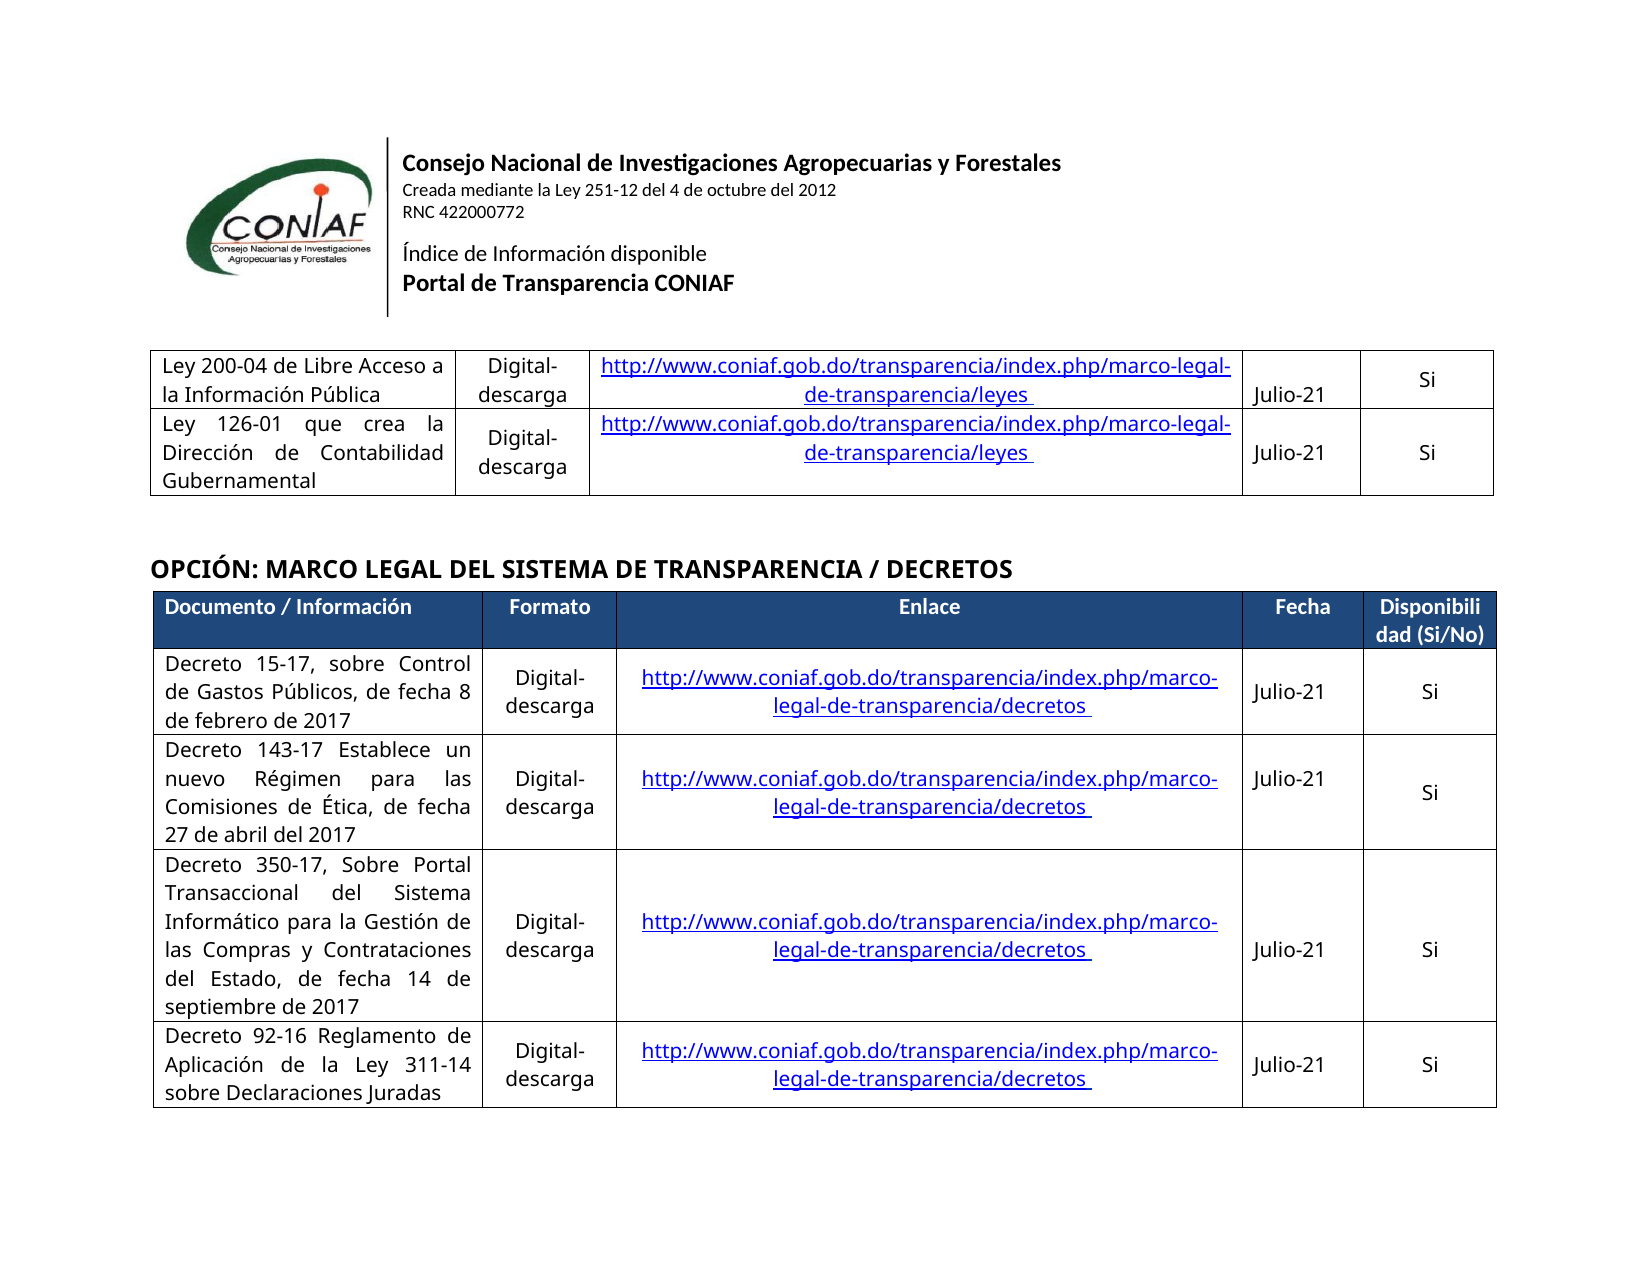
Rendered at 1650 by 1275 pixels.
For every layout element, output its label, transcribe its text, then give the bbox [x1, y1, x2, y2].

table_cell Julio-21 [1243, 409, 1360, 494]
table_cell Ley 200-04 de Libre Acceso a la Información Pública [151, 351, 455, 408]
table_cell http://www.coniaf.gob.do/transparencia/index.php/marco-legal-de-transparencia/leyes [590, 409, 1242, 494]
table_cell Si [1364, 850, 1496, 1021]
table_cell http://www.coniaf.gob.do/transparencia/index.php/marco-legal-de-transparencia/decretos [617, 850, 1242, 1021]
table_cell Si [1361, 409, 1493, 494]
table_cell Si [1364, 735, 1496, 849]
text OPCIÓN: MARCO LEGAL DEL SISTEMA DE TRANSPARENCIA / DECRETOS [150, 552, 1500, 586]
table_header Enlace [617, 592, 1242, 648]
table_cell Decreto 143-17 Establece un nuevo Régimen para las Comisiones de Ética, de fecha 27 de abril del 2017 [154, 735, 482, 849]
table_cell Si [1364, 1022, 1496, 1107]
table_cell http://www.coniaf.gob.do/transparencia/index.php/marco-legal-de-transparencia/decretos [617, 649, 1242, 734]
table_header Disponibilidad (Si/No) [1364, 592, 1496, 648]
table_header Formato [483, 592, 616, 648]
table_cell Digital-descarga [456, 409, 589, 494]
table_cell Julio-21 [1243, 735, 1363, 849]
picture [181, 153, 375, 275]
table_cell Digital-descarga [483, 1022, 616, 1107]
table_cell http://www.coniaf.gob.do/transparencia/index.php/marco-legal-de-transparencia/leyes [590, 351, 1242, 408]
table_cell http://www.coniaf.gob.do/transparencia/index.php/marco-legal-de-transparencia/decretos [617, 1022, 1242, 1107]
table_cell Digital-descarga [483, 649, 616, 734]
table_cell http://www.coniaf.gob.do/transparencia/index.php/marco-legal-de-transparencia/decretos [617, 735, 1242, 849]
table_header Documento / Información [154, 592, 482, 648]
table_cell Julio-21 [1243, 649, 1363, 734]
table_cell Julio-21 [1243, 1022, 1363, 1107]
table_cell Decreto 350-17, Sobre Portal Transaccional del Sistema Informático para la Gestión de las Compras y Contrataciones del Estado, de fecha 14 de septiembre de 2017 [154, 850, 482, 1021]
table_cell Julio-21 [1243, 850, 1363, 1021]
table_cell Digital-descarga [483, 850, 616, 1021]
table_cell Digital-descarga [483, 735, 616, 849]
table_cell Digital-descarga [456, 351, 589, 408]
table_cell Decreto 15-17, sobre Control de Gastos Públicos, de fecha 8 de febrero de 2017 [154, 649, 482, 734]
table_cell Decreto 92-16 Reglamento de Aplicación de la Ley 311-14 sobre Declaraciones Juradas [154, 1022, 482, 1107]
table_cell Si [1361, 351, 1493, 408]
table_cell Ley 126-01 que crea la Dirección de Contabilidad Gubernamental [151, 409, 455, 494]
table_cell Julio-21 [1243, 351, 1360, 408]
table_header Fecha [1243, 592, 1363, 648]
table_cell Si [1364, 649, 1496, 734]
